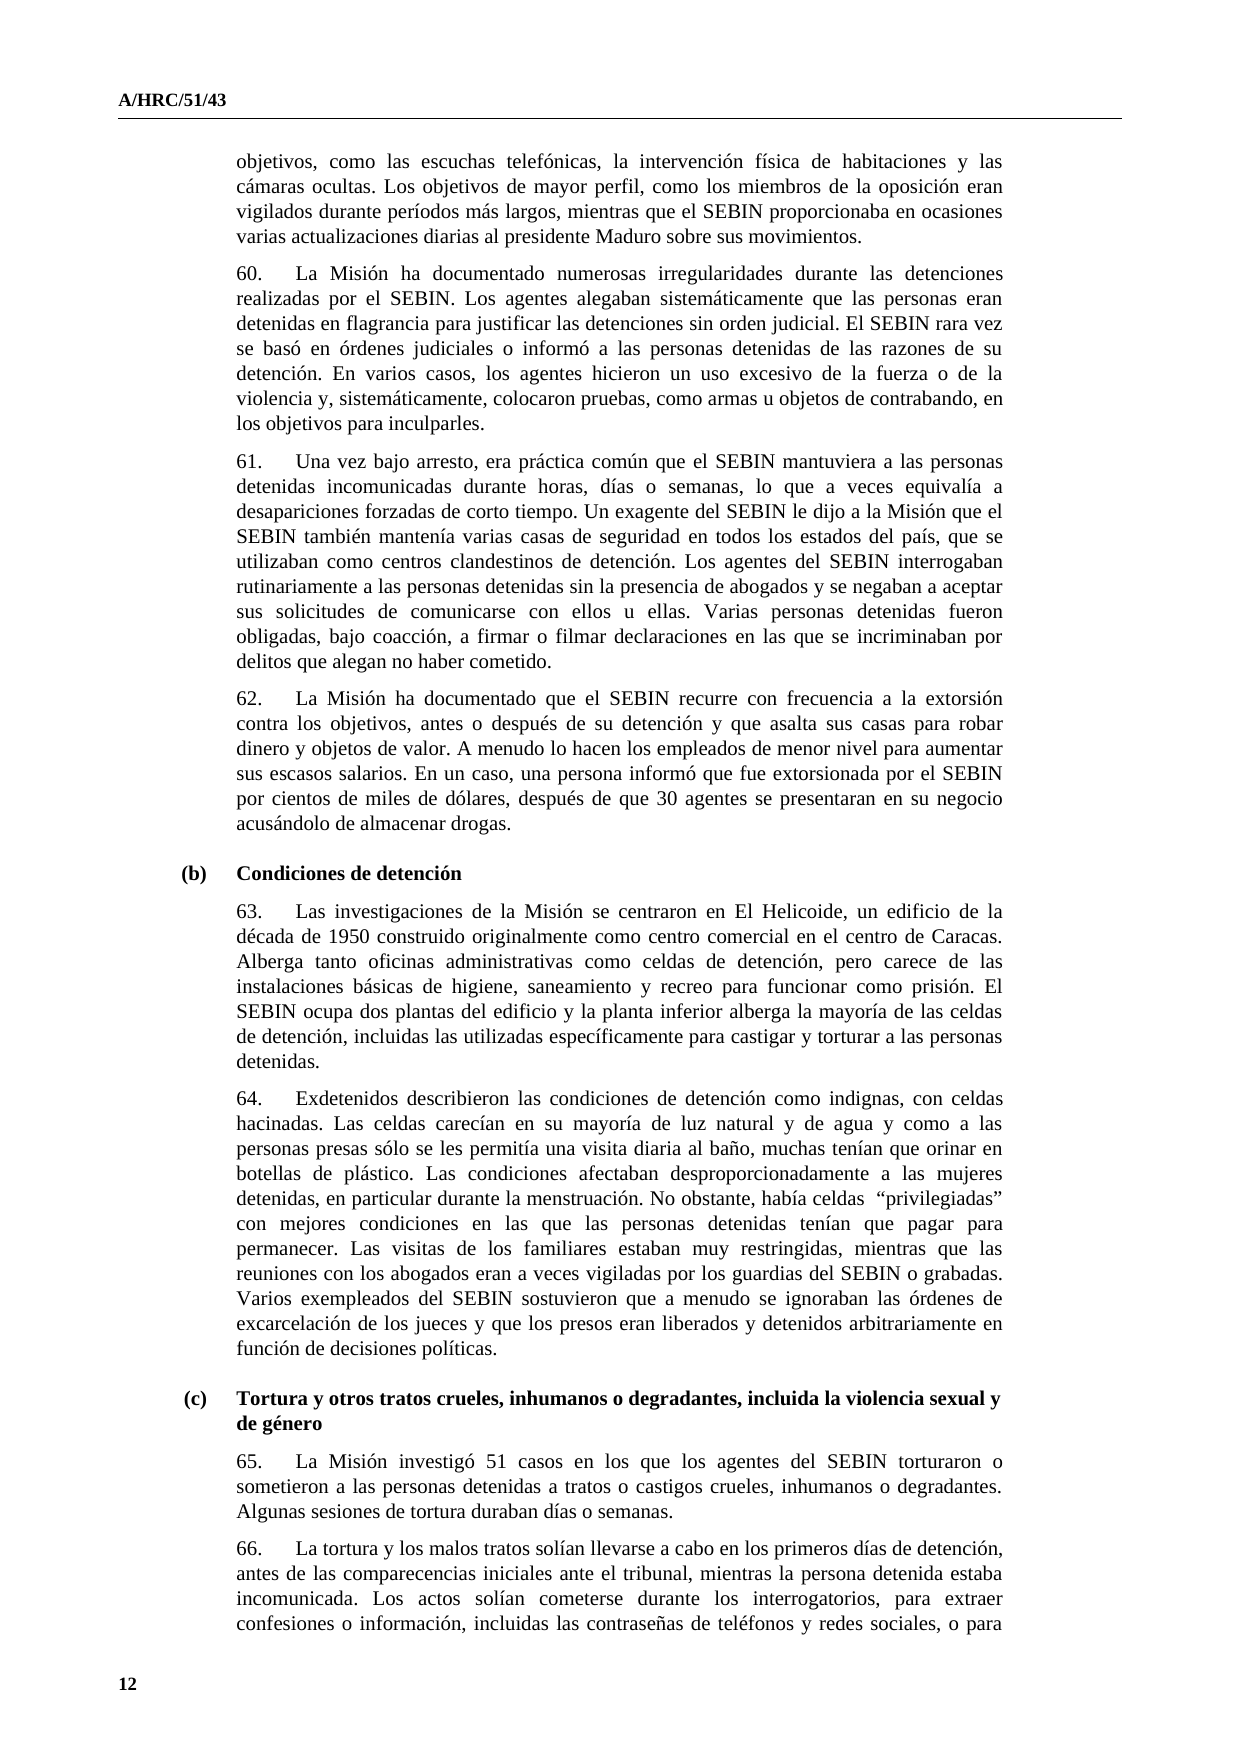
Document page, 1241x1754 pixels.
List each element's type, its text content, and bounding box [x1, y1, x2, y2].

text 60. La Misión ha documentado numerosas irregularidades durante las detenciones realizadas por el SEBIN. Los agentes alegaban sistemáticamente que las personas eran detenidas en flagrancia para justificar las detenciones sin orden judicial. El SEBIN rara vez se basó en órdenes judiciales o informó a las personas detenidas de las razones de su detención. En varios casos, los agentes hicieron un uso excesivo de la fuerza o de la violencia y, sistemáticamente, colocaron pruebas, como armas u objetos de contrabando, en los objetivos para inculparles. [236, 260, 1004, 435]
text 62. La Misión ha documentado que el SEBIN recurre con frecuencia a la extorsión contra los objetivos, antes o después de su detención y que asalta sus casas para robar dinero y objetos de valor. A menudo lo hacen los empleados de menor nivel para aumentar sus escasos salarios. En un caso, una persona informó que fue extorsionada por el SEBIN por cientos de miles de dólares, después de que 30 agentes se presentaran en su negocio acusándolo de almacenar drogas. [236, 685, 1004, 835]
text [236, 148, 1004, 248]
text (c) Tortura y otros tratos crueles, inhumanos o degradantes, incluida la violencia sexual y de género [118, 1385, 1004, 1435]
text 61. Una vez bajo arresto, era práctica común que el SEBIN mantuviera a las personas detenidas incomunicadas durante horas, días o semanas, lo que a veces equivalía a desapariciones forzadas de corto tiempo. Un exagente del SEBIN le dijo a la Misión que el SEBIN también mantenía varias casas de seguridad en todos los estados del país, que se utilizaban como centros clandestinos de detención. Los agentes del SEBIN interrogaban rutinariamente a las personas detenidas sin la presencia de abogados y se negaban a aceptar sus solicitudes de comunicarse con ellos u ellas. Varias personas detenidas fueron obligadas, bajo coacción, a firmar o filmar declaraciones en las que se incriminaban por delitos que alegan no haber cometido. [236, 448, 1004, 673]
text (b) Condiciones de detención [118, 860, 1004, 885]
text 65. La Misión investigó 51 casos en los que los agentes del SEBIN torturaron o sometieron a las personas detenidas a tratos o castigos crueles, inhumanos o degradantes. Algunas sesiones de tortura duraban días o semanas. [236, 1448, 1004, 1523]
text 63. Las investigaciones de la Misión se centraron en El Helicoide, un edificio de la década de 1950 construido originalmente como centro comercial en el centro de Caracas. Alberga tanto oficinas administrativas como celdas de detención, pero carece de las instalaciones básicas de higiene, saneamiento y recreo para funcionar como prisión. El SEBIN ocupa dos plantas del edificio y la planta inferior alberga la mayoría de las celdas de detención, incluidas las utilizadas específicamente para castigar y torturar a las personas detenidas. [236, 898, 1004, 1073]
text 64. Exdetenidos describieron las condiciones de detención como indignas, con celdas hacinadas. Las celdas carecían en su mayoría de luz natural y de agua y como a las personas presas sólo se les permitía una visita diaria al baño, muchas tenían que orinar en botellas de plástico. Las condiciones afectaban desproporcionadamente a las mujeres detenidas, en particular durante la menstruación. No obstante, había celdas “privilegiadas” con mejores condiciones en las que las personas detenidas tenían que pagar para permanecer. Las visitas de los familiares estaban muy restringidas, mientras que las reuniones con los abogados eran a veces vigiladas por los guardias del SEBIN o grabadas. Varios exempleados del SEBIN sostuvieron que a menudo se ignoraban las órdenes de excarcelación de los jueces y que los presos eran liberados y detenidos arbitrariamente en función de decisiones políticas. [236, 1085, 1004, 1360]
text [236, 1535, 1004, 1635]
